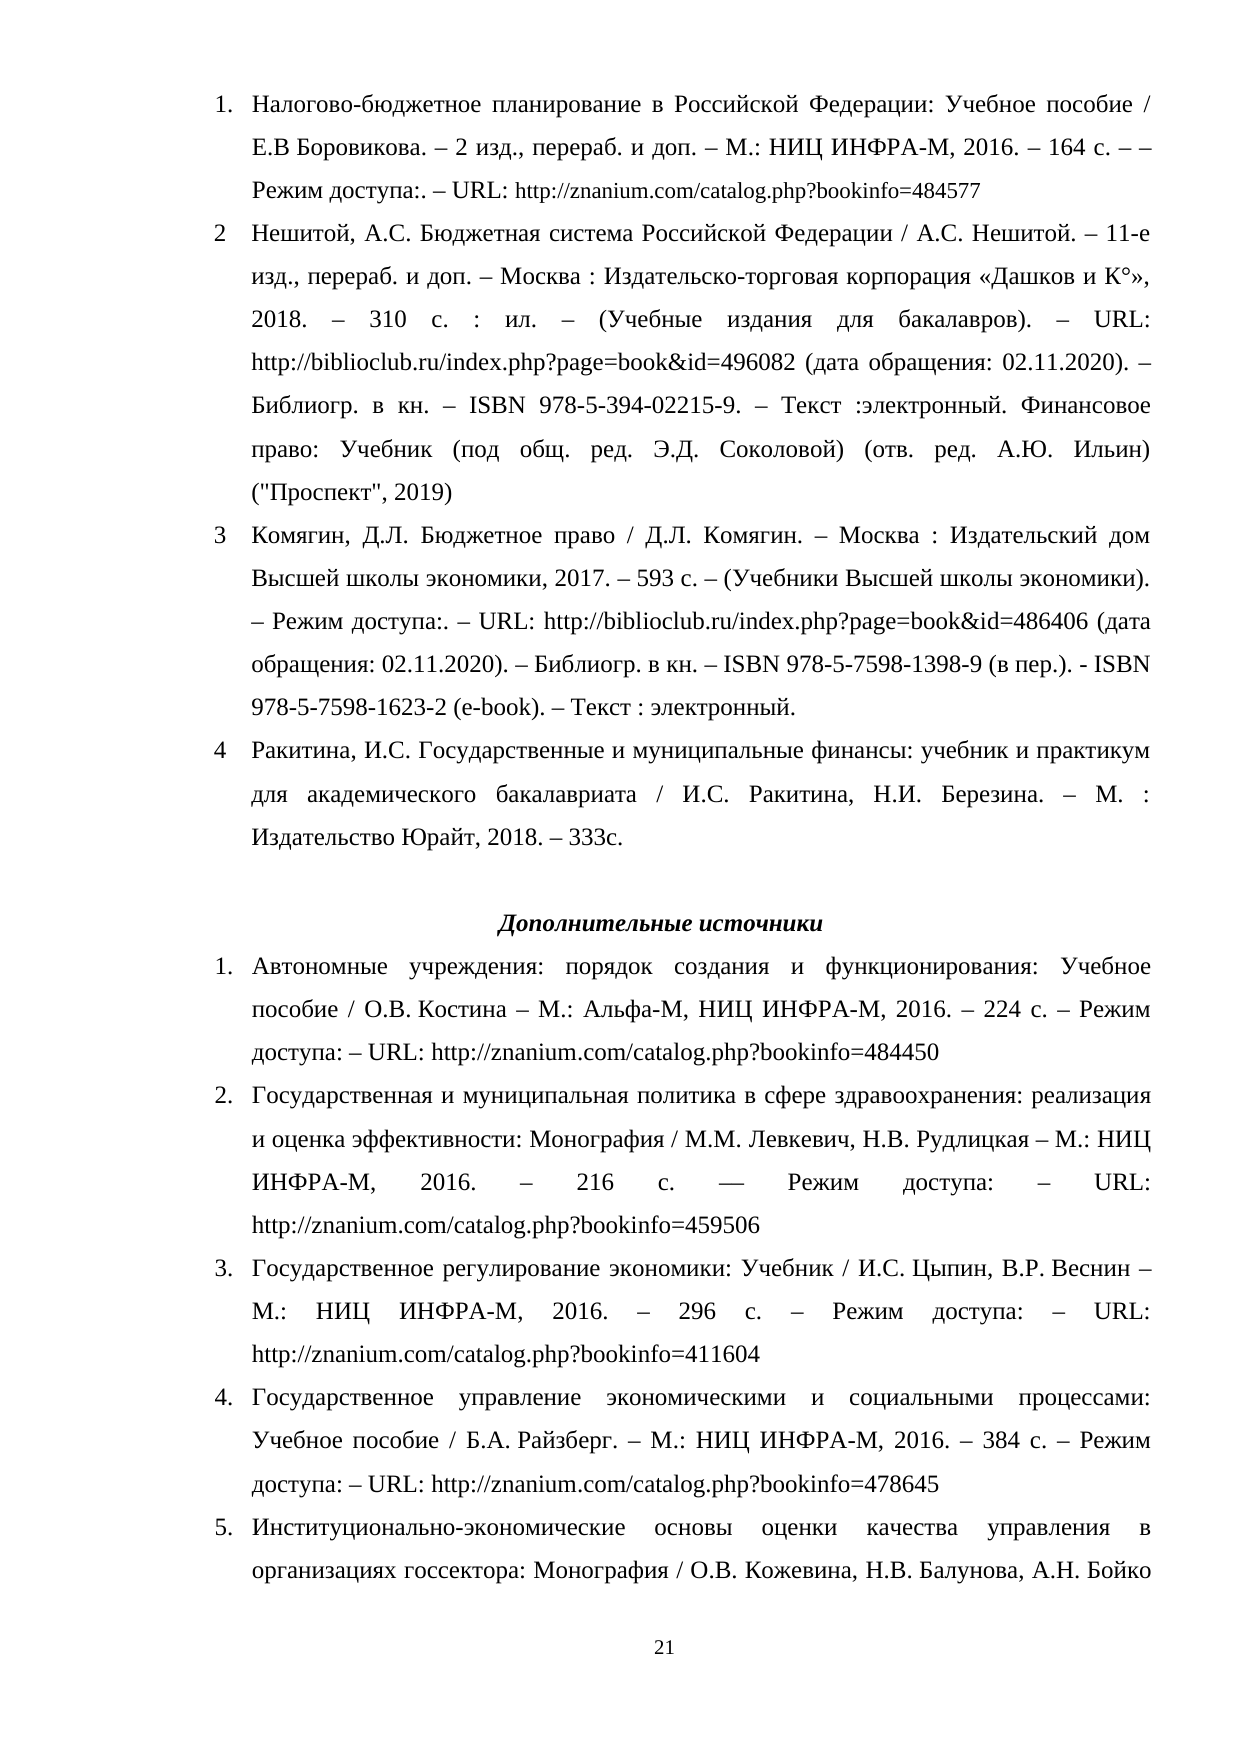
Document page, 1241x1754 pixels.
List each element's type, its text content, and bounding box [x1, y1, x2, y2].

list Налогово-бюджетное планирование в Российской Федерации: Учебное пособие / Е.В Боровикова. – 2 изд., перераб. и доп. – М.: НИЦ ИНФРА-М, 2016. – 164 с. – – Режим доступа:. – URL: http://znanium.com/catalog.php?bookinfo=484577 [214, 89, 1152, 204]
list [214, 1512, 1152, 1584]
list Автономные учреждения: порядок создания и функционирования: Учебное пособие / О.В. Костина – М.: Альфа-М, НИЦ ИНФРА-М, 2016. – 224 с. – Режим доступа: – URL: http://znanium.com/catalog.php?bookinfo=484450 [214, 951, 1152, 1066]
list Нешитой, А.С. Бюджетная система Российской Федерации / А.С. Нешитой. – 11-е изд., перераб. и доп. – Москва : Издательско-торговая корпорация «Дашков и К°», 2018. – 310 с. : ил. – (Учебные издания для бакалавров). – URL: http://biblioclub.ru/index.php?page=book&id=496082 (дата обращения: 02.11.2020). – Библиогр. в кн. – ISBN 978-5-394-02215-9. – Текст :электронный. Финансовое право: Учебник (под общ. ред. Э.Д. Соколовой) (отв. ред. А.Ю. Ильин) ("Проспект", 2019) [213, 218, 1152, 506]
list Государственная и муниципальная политика в сфере здравоохранения: реализация и оценка эффективности: Монография / М.М. Левкевич, Н.В. Рудлицкая – М.: НИЦ ИНФРА-М, 2016. – 216 с. –– Режим доступа: – URL: http://znanium.com/catalog.php?bookinfo=459506 [214, 1081, 1152, 1239]
list Комягин, Д.Л. Бюджетное право / Д.Л. Комягин. – Москва : Издательский дом Высшей школы экономики, 2017. – 593 с. – (Учебники Высшей школы экономики). – Режим доступа:. – URL: http://biblioclub.ru/index.php?page=book&id=486406 (дата обращения: 02.11.2020). – Библиогр. в кн. – ISBN 978-5-7598-1398-9 (в пер.). - ISBN 978-5-7598-1623-2 (e-book). – Текст : электронный. [213, 520, 1152, 721]
list Ракитина, И.С. Государственные и муниципальные финансы: учебник и практикум для академического бакалавриата / И.С. Ракитина, Н.И. Березина. – М. : Издательство Юрайт, 2018. – 333с. [213, 736, 1152, 851]
list Государственное регулирование экономики: Учебник / И.С. Цыпин, В.Р. Веснин – М.: НИЦ ИНФРА-М, 2016. – 296 с. – Режим доступа: – URL: http://znanium.com/catalog.php?bookinfo=411604 [214, 1253, 1152, 1368]
text Дополнительные источники [171, 908, 1152, 937]
list Государственное управление экономическими и социальными процессами: Учебное пособие / Б.А. Райзберг. – М.: НИЦ ИНФРА-М, 2016. – 384 с. – Режим доступа: – URL: http://znanium.com/catalog.php?bookinfo=478645 [214, 1382, 1152, 1497]
